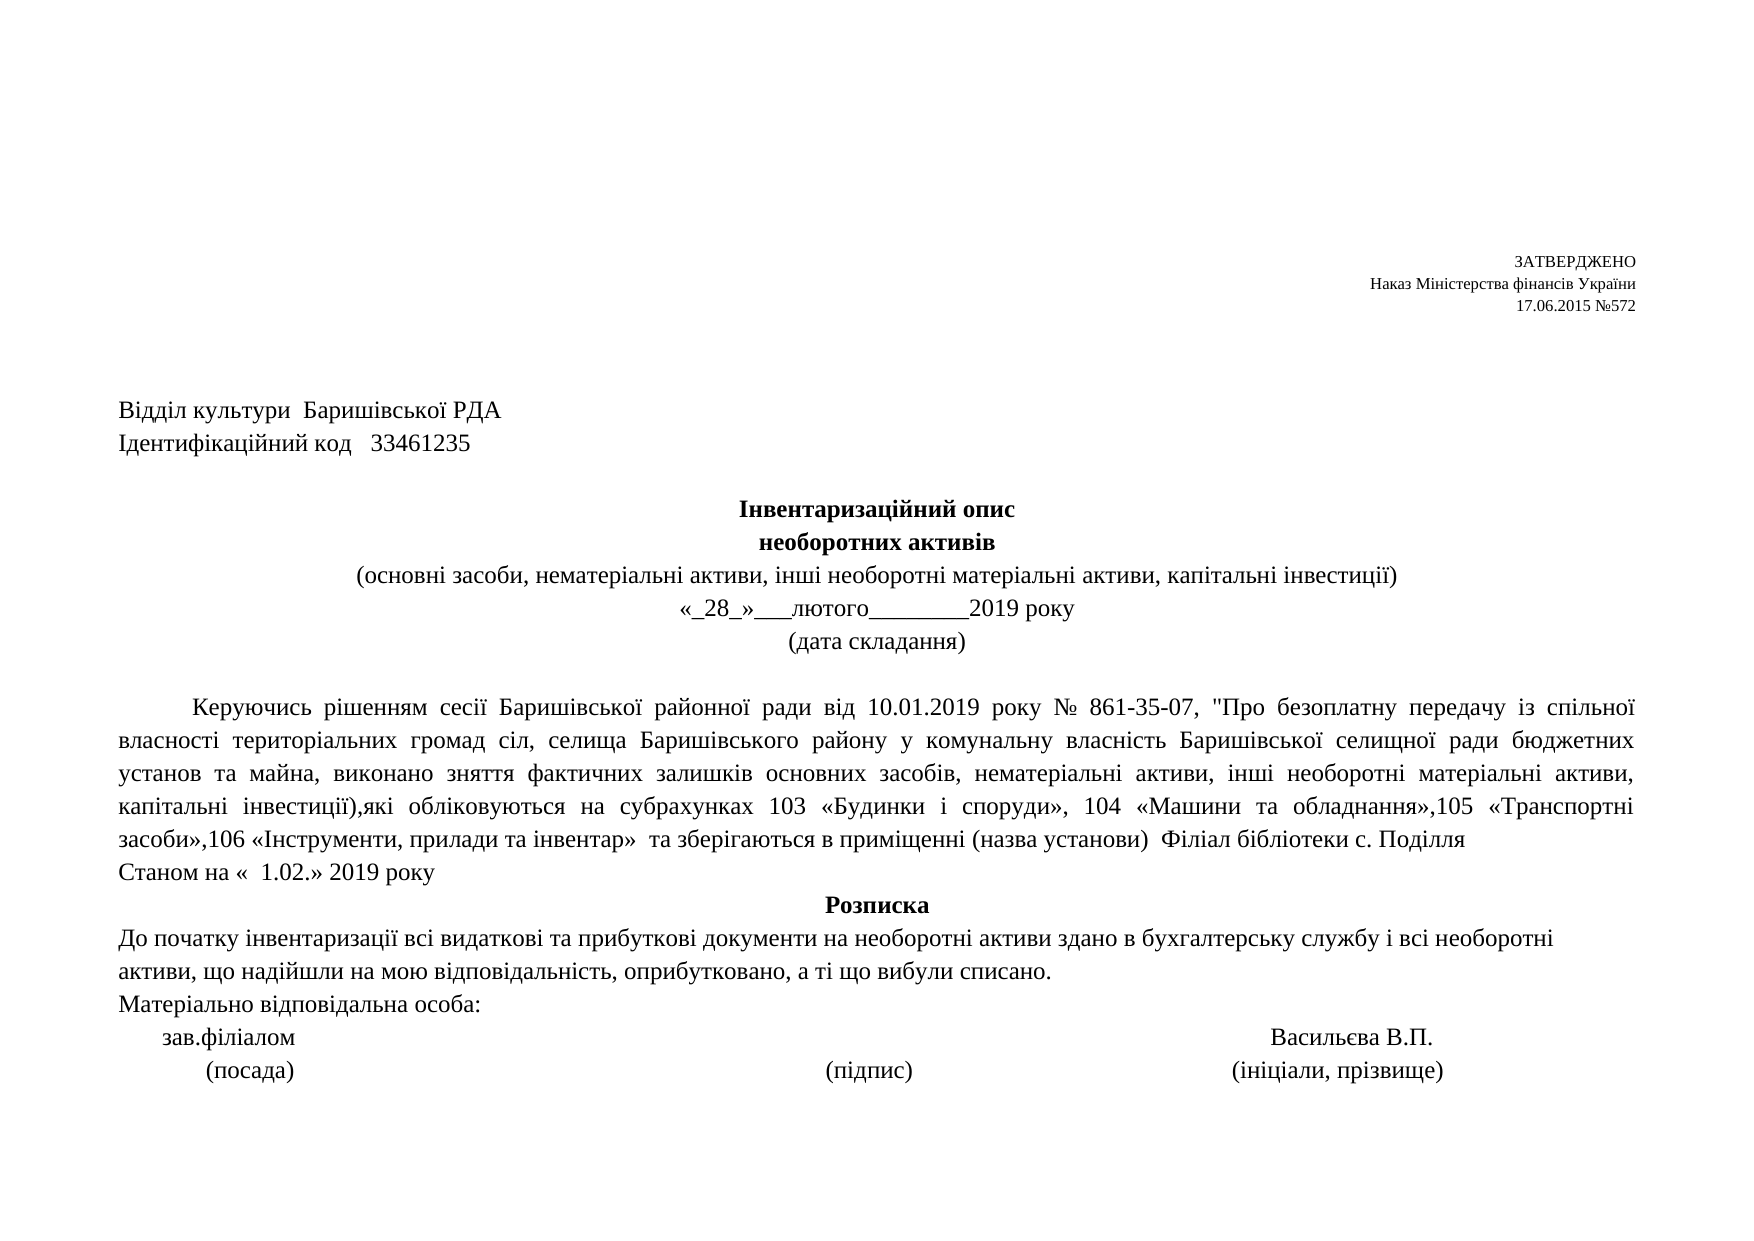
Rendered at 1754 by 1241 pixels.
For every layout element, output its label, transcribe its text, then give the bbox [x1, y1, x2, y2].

text Матеріально відповідальна особа: [118, 989, 1636, 1018]
text ЗАТВЕРДЖЕНО [118, 252, 1636, 271]
text Станом на « 1.02.» 2019 року [118, 857, 1636, 886]
text (дата складання) [118, 626, 1636, 655]
text Інвентаризаційний опис [118, 494, 1636, 523]
text Відділ культури Баришівської РДА [118, 395, 1636, 423]
text 17.06.2015 №572 [118, 296, 1636, 315]
text необоротних активів [118, 527, 1636, 556]
text (основні засоби, нематеріальні активи, інші необоротні матеріальні активи, капітальні інвестиції) [118, 560, 1636, 589]
text Розписка [118, 890, 1636, 919]
text (посада) (підпис) (ініціали, прізвище) [118, 1055, 1636, 1084]
text Наказ Міністерства фінансів України [118, 274, 1636, 293]
text зав.філіалом Васильєва В.П. [118, 1022, 1636, 1051]
text Ідентифікаційний код 33461235 [118, 428, 1636, 457]
text «_28_»___лютого________2019 року [118, 593, 1636, 622]
text До початку інвентаризації всі видаткові та прибуткові документи на необоротні активи здано в бухгалтерську службу і всі необоротні активи, що надійшли на мою відповідальність, оприбутковано, а ті що вибули списано. [118, 923, 1636, 985]
text Керуючись рішенням сесії Баришівської районної ради від 10.01.2019 року № 861-35-07, "Про безоплатну передачу із спільної власності територіальних громад сіл, селища Баришівського району у комунальну власність Баришівської селищної ради бюджетних установ та майна, виконано зняття фактичних залишків основних засобів, нематеріальні активи, інші необоротні матеріальні активи, капітальні інвестиції),які обліковуються на субрахунках 103 «Будинки і споруди», 104 «Машини та обладнання»,105 «Транспортні засоби»,106 «Інструменти, прилади та інвентар» та зберігаються в приміщенні (назва установи) Філіал бібліотеки с. Поділля [118, 692, 1636, 853]
